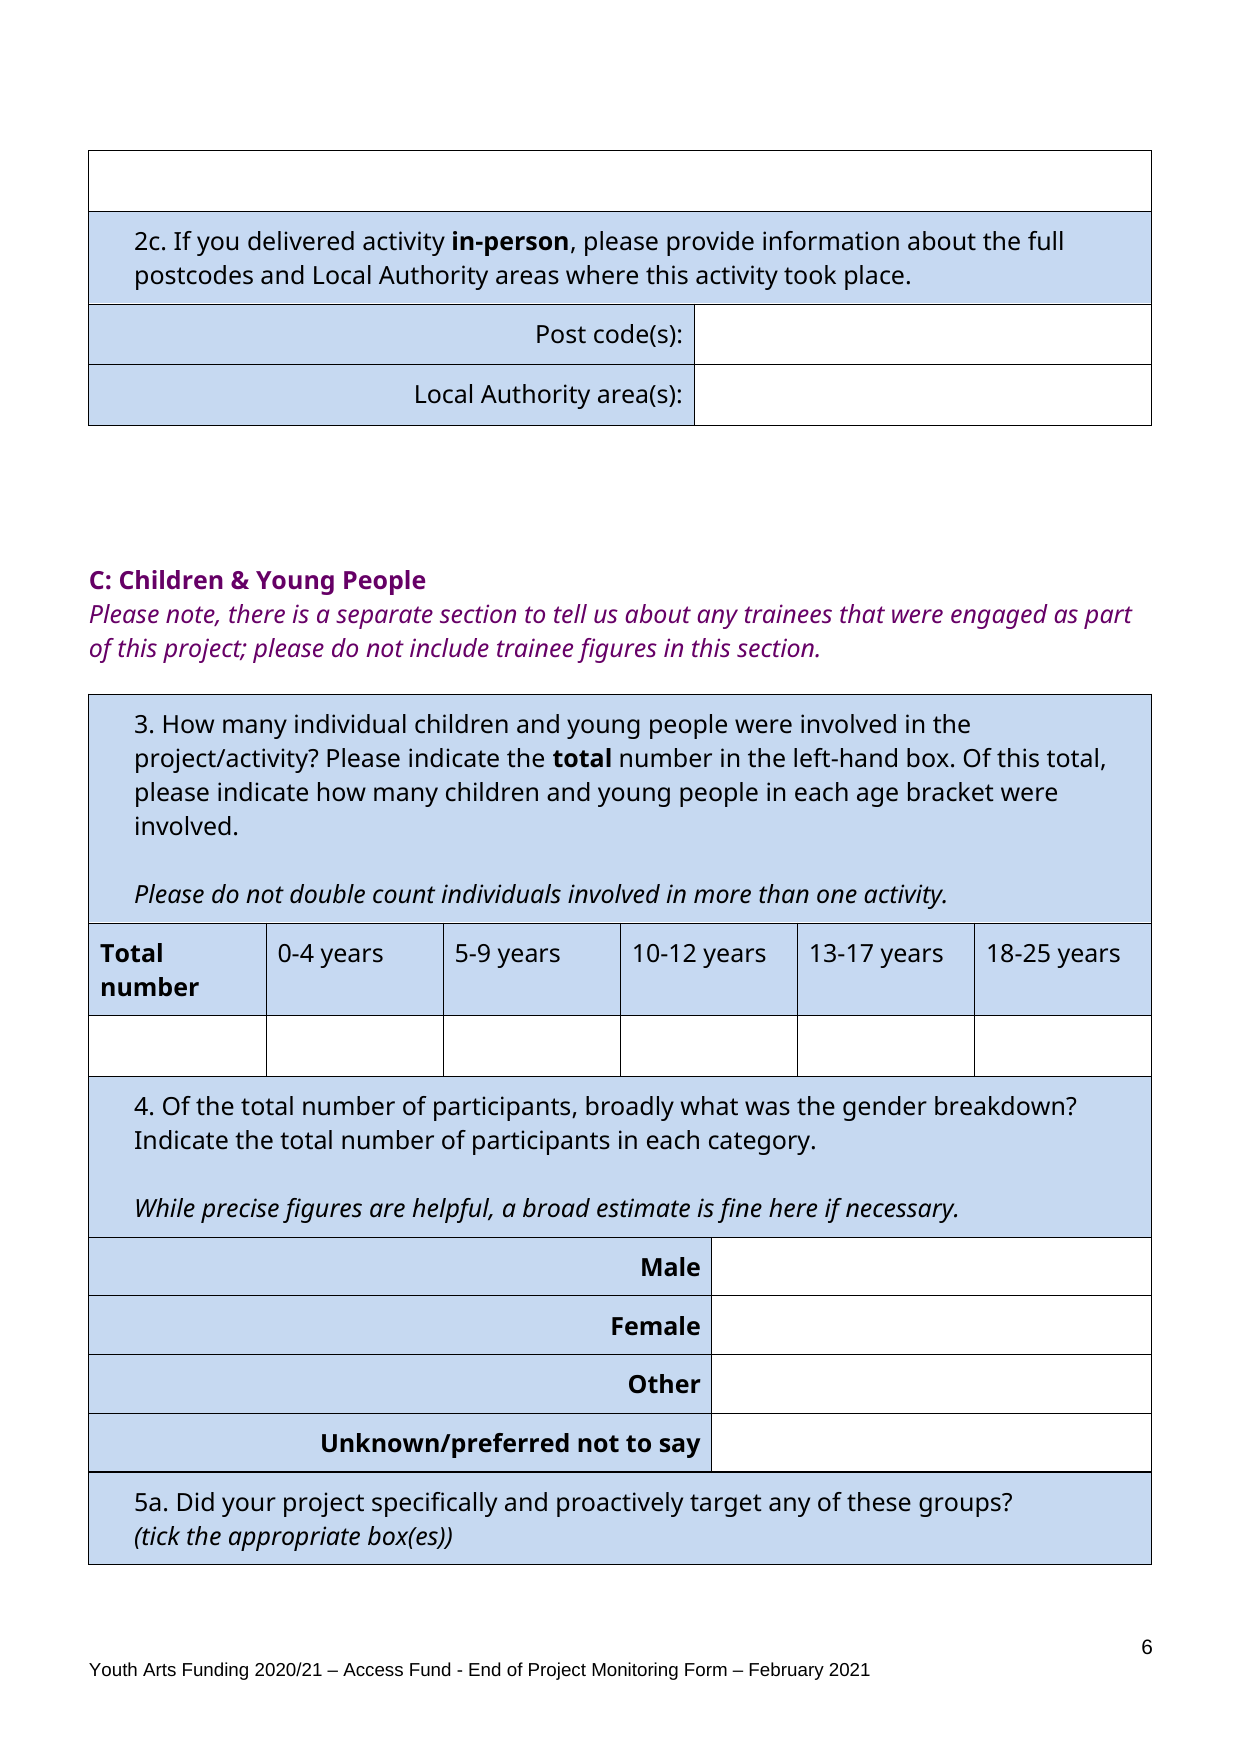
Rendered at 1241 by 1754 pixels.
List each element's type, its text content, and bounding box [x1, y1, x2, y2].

table_cell 13-17 years [798, 924, 974, 1015]
text C: Children & Young People [89, 562, 1152, 597]
table_cell [712, 1355, 1151, 1413]
table_cell [267, 1016, 443, 1076]
text Please note, there is a separate section to tell us about any trainees that were engaged as part of this project; please do not include trainee figures in this section. [89, 597, 1152, 665]
table_cell [89, 1016, 266, 1076]
table_cell [712, 1296, 1151, 1354]
table_cell 5a. Did your project specifically and proactively target any of these groups? (tick the appropriate box(es)) [89, 1473, 1151, 1564]
table_cell [621, 1016, 797, 1076]
table_cell Other [89, 1355, 711, 1413]
table_cell 4. Of the total number of participants, broadly what was the gender breakdown? Indicate the total number of participants in each category. While precise figures are helpful, a broad estimate is fine here if necessary. [89, 1077, 1151, 1237]
table_cell [712, 1238, 1151, 1295]
table_cell Male [89, 1238, 711, 1295]
table_cell [89, 151, 1151, 211]
table_cell 2c. If you delivered activity in-person, please provide information about the full postcodes and Local Authority areas where this activity took place. [89, 212, 1151, 303]
table_cell Unknown/preferred not to say [89, 1414, 711, 1471]
table_cell 18-25 years [975, 924, 1151, 1015]
table_cell [695, 305, 1151, 364]
table_cell [695, 365, 1151, 425]
table_cell [444, 1016, 620, 1076]
table_cell [712, 1414, 1151, 1471]
table_cell 10-12 years [621, 924, 797, 1015]
table_cell Post code(s): [89, 305, 694, 364]
table_cell [975, 1016, 1151, 1076]
table_header 3. How many individual children and young people were involved in the project/activity? Please indicate the total number in the left-hand box. Of this total, please indicate how many children and young people in each age bracket were involved. Please do not double count individuals involved in more than one activity. [89, 695, 1151, 922]
table_cell [798, 1016, 974, 1076]
table_cell Local Authority area(s): [89, 365, 694, 425]
table_cell 0-4 years [267, 924, 443, 1015]
table_cell 5-9 years [444, 924, 620, 1015]
table_cell Total number [89, 924, 266, 1015]
table_cell Female [89, 1296, 711, 1354]
